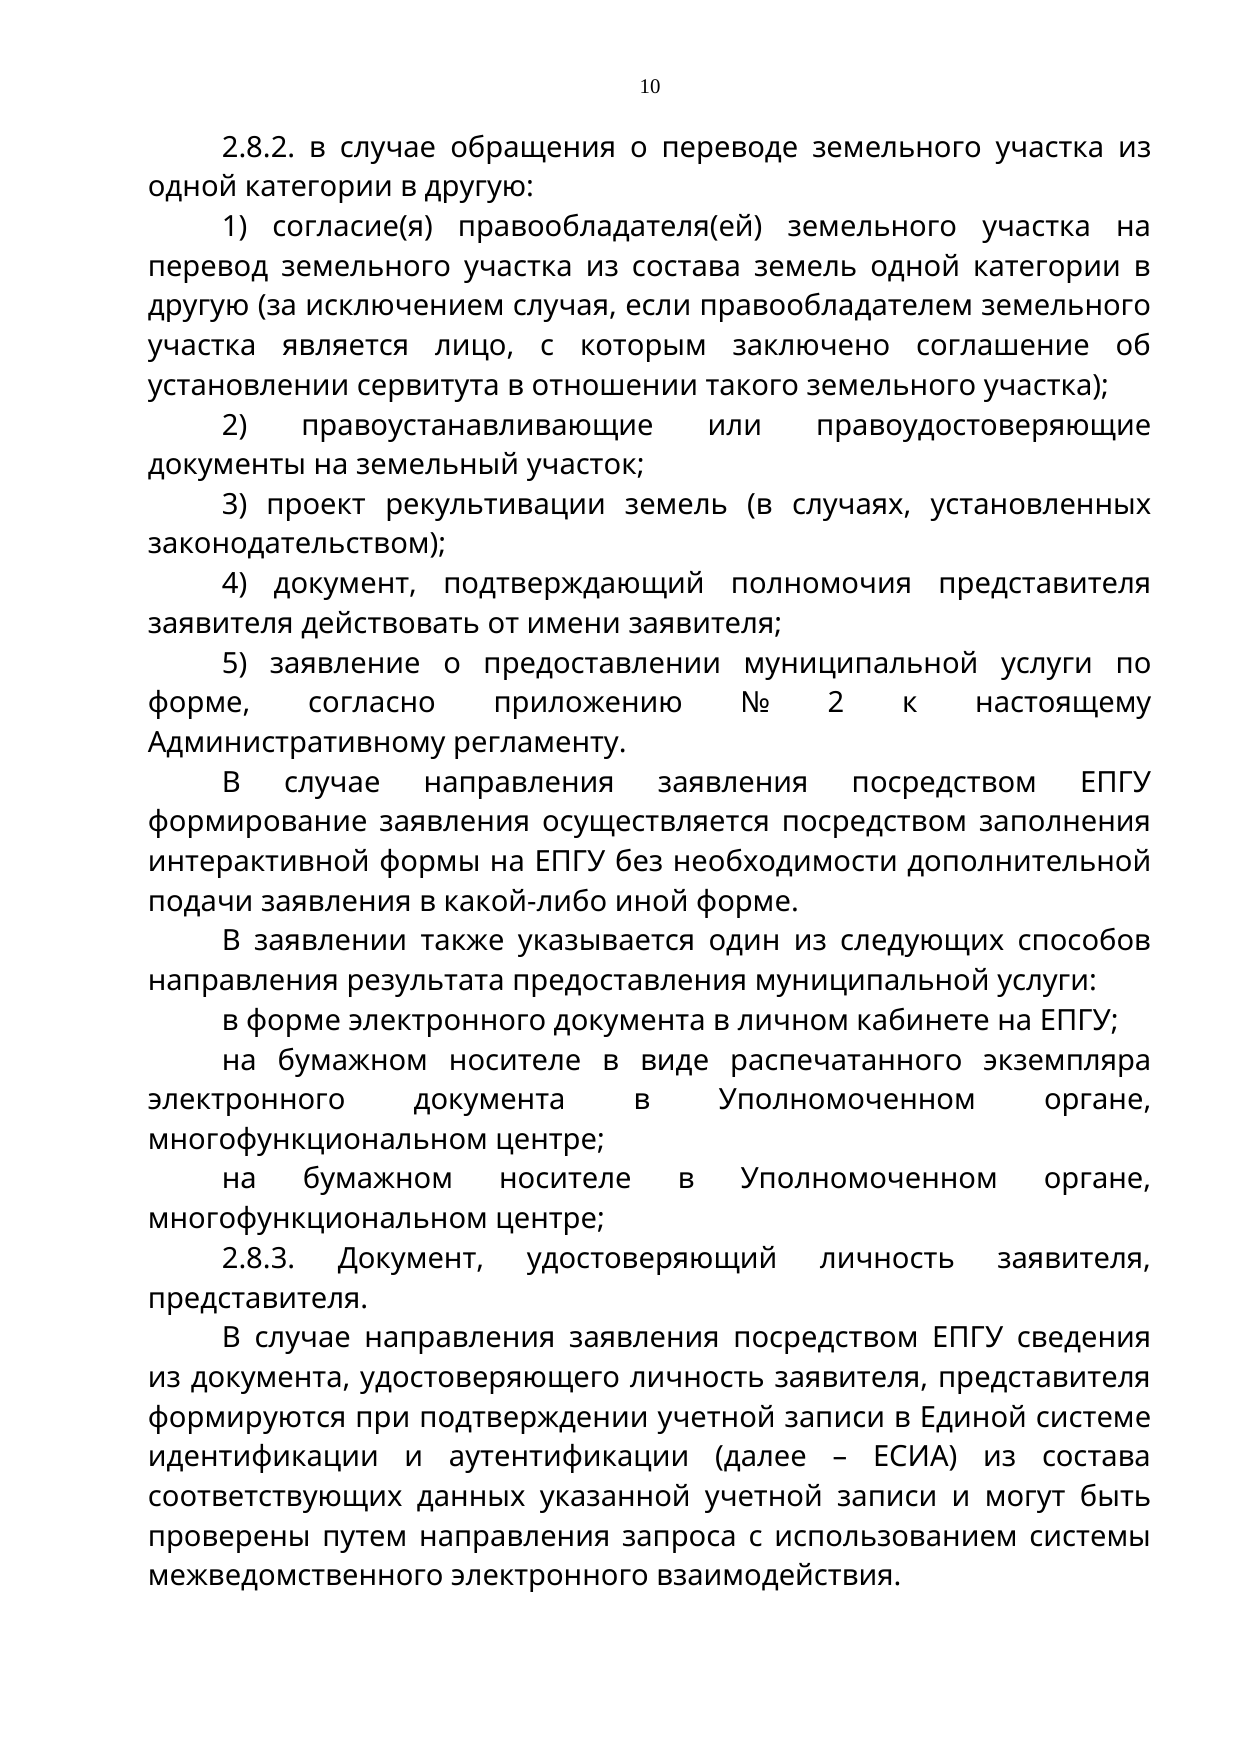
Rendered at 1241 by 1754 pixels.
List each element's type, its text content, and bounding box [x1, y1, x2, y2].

text В заявлении также указывается один из следующих способов направления результата предоставления муниципальной услуги: [148, 920, 1152, 999]
text В случае направления заявления посредством ЕПГУ формирование заявления осуществляется посредством заполнения интерактивной формы на ЕПГУ без необходимости дополнительной подачи заявления в какой-либо иной форме. [148, 761, 1152, 920]
text 2.8.2. в случае обращения о переводе земельного участка из одной категории в другую: [148, 126, 1152, 205]
text на бумажном носителе в Уполномоченном органе, многофункциональном центре; [148, 1158, 1152, 1237]
text 3) проект рекультивации земель (в случаях, установленных законодательством); [148, 483, 1152, 562]
text В случае направления заявления посредством ЕПГУ сведения из документа, удостоверяющего личность заявителя, представителя формируются при подтверждении учетной записи в Единой системе идентификации и аутентификации (далее – ЕСИА) из состава соответствующих данных указанной учетной записи и могут быть проверены путем направления запроса с использованием системы межведомственного электронного взаимодействия. [148, 1317, 1152, 1594]
text в форме электронного документа в личном кабинете на ЕПГУ; [148, 999, 1152, 1039]
text 2) правоустанавливающие или правоудостоверяющие документы на земельный участок; [148, 404, 1152, 483]
text 4) документ, подтверждающий полномочия представителя заявителя действовать от имени заявителя; [148, 562, 1152, 642]
text на бумажном носителе в виде распечатанного экземпляра электронного документа в Уполномоченном органе, многофункциональном центре; [148, 1039, 1152, 1158]
text 5) заявление о предоставлении муниципальной услуги по форме, согласно приложению № 2 к настоящему Административному регламенту. [148, 642, 1152, 761]
text 2.8.3. Документ, удостоверяющий личность заявителя, представителя. [148, 1237, 1152, 1317]
text 1) согласие(я) правообладателя(ей) земельного участка на перевод земельного участка из состава земель одной категории в другую (за исключением случая, если правообладателем земельного участка является лицо, с которым заключено соглашение об установлении сервитута в отношении такого земельного участка); [148, 205, 1152, 404]
